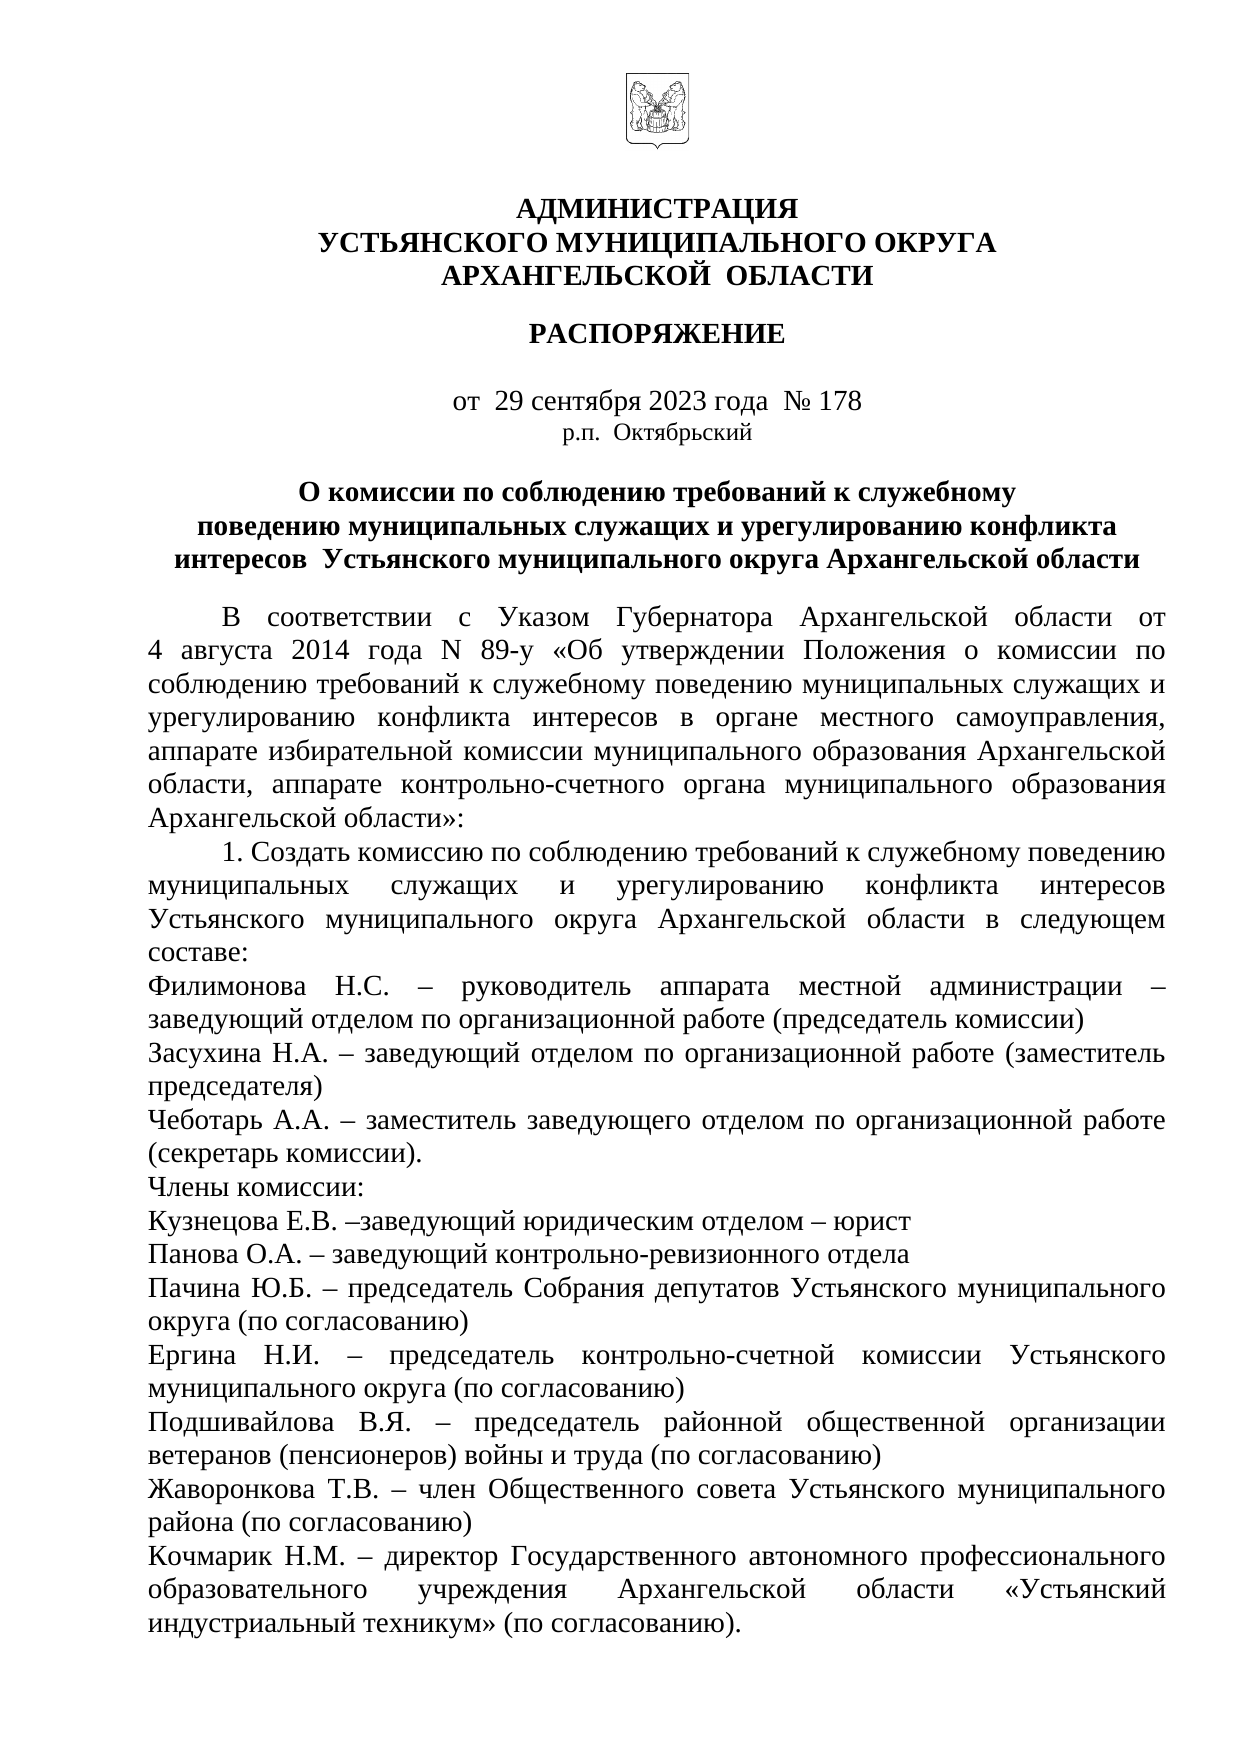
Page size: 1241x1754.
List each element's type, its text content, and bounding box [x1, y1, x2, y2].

text О комиссии по соблюдению требований к служебному [148, 474, 1167, 508]
text В соответствии с Указом Губернатора Архангельской области от 4 августа 2014 года N 89-у «Об утверждении Положения о комиссии по соблюдению требований к служебному поведению муниципальных служащих и урегулированию конфликта интересов в органе местного самоуправления, аппарате избирательной комиссии муниципального образования Архангельской области, аппарате контрольно-счетного органа муниципального образования Архангельской области»: [148, 599, 1167, 834]
subtitle АРХАНГЕЛЬСКОЙ ОБЛАСТИ [148, 258, 1167, 292]
text Филимонова Н.С. – руководитель аппарата местной администрации – заведующий отделом по организационной работе (председатель комиссии) [148, 968, 1167, 1035]
subtitle АДМИНИСТРАЦИЯ [148, 191, 1167, 225]
text 1. Создать комиссию по соблюдению требований к служебному поведению муниципальных служащих и урегулированию конфликта интересов Устьянского муниципального округа Архангельской области в следующем составе: [148, 834, 1167, 968]
text Жаворонкова Т.В. – член Общественного совета Устьянского муниципального района (по согласованию) [148, 1471, 1167, 1538]
text р.п. Октябрьский [148, 417, 1167, 445]
text Кузнецова Е.В. –заведующий юридическим отделом – юрист [148, 1203, 1167, 1236]
text Подшивайлова В.Я. – председатель районной общественной организации ветеранов (пенсионеров) войны и труда (по согласованию) [148, 1404, 1167, 1471]
text от 29 сентября 2023 года № 178 [148, 383, 1167, 417]
text интересов Устьянского муниципального округа Архангельской области [148, 541, 1167, 575]
text Засухина Н.А. – заведующий отделом по организационной работе (заместитель председателя) [148, 1035, 1167, 1102]
text Чеботарь А.А. – заместитель заведующего отделом по организационной работе (секретарь комиссии). [148, 1102, 1167, 1169]
text Панова О.А. – заведующий контрольно-ревизионного отдела [148, 1236, 1167, 1270]
text поведению муниципальных служащих и урегулированию конфликта [148, 508, 1167, 541]
subtitle РАСПОРЯЖЕНИЕ [148, 316, 1167, 349]
subtitle УСТЬЯНСКОГО МУНИЦИПАЛЬНОГО ОКРУГА [148, 225, 1167, 258]
picture [625, 73, 690, 151]
text Пачина Ю.Б. – председатель Собрания депутатов Устьянского муниципального округа (по согласованию) [148, 1270, 1167, 1337]
text Члены комиссии: [148, 1169, 1167, 1203]
text Ергина Н.И. – председатель контрольно-счетной комиссии Устьянского муниципального округа (по согласованию) [148, 1337, 1167, 1404]
text Кочмарик Н.М. – директор Государственного автономного профессионального образовательного учреждения Архангельской области «Устьянский индустриальный техникум» (по согласованию). [148, 1538, 1167, 1639]
